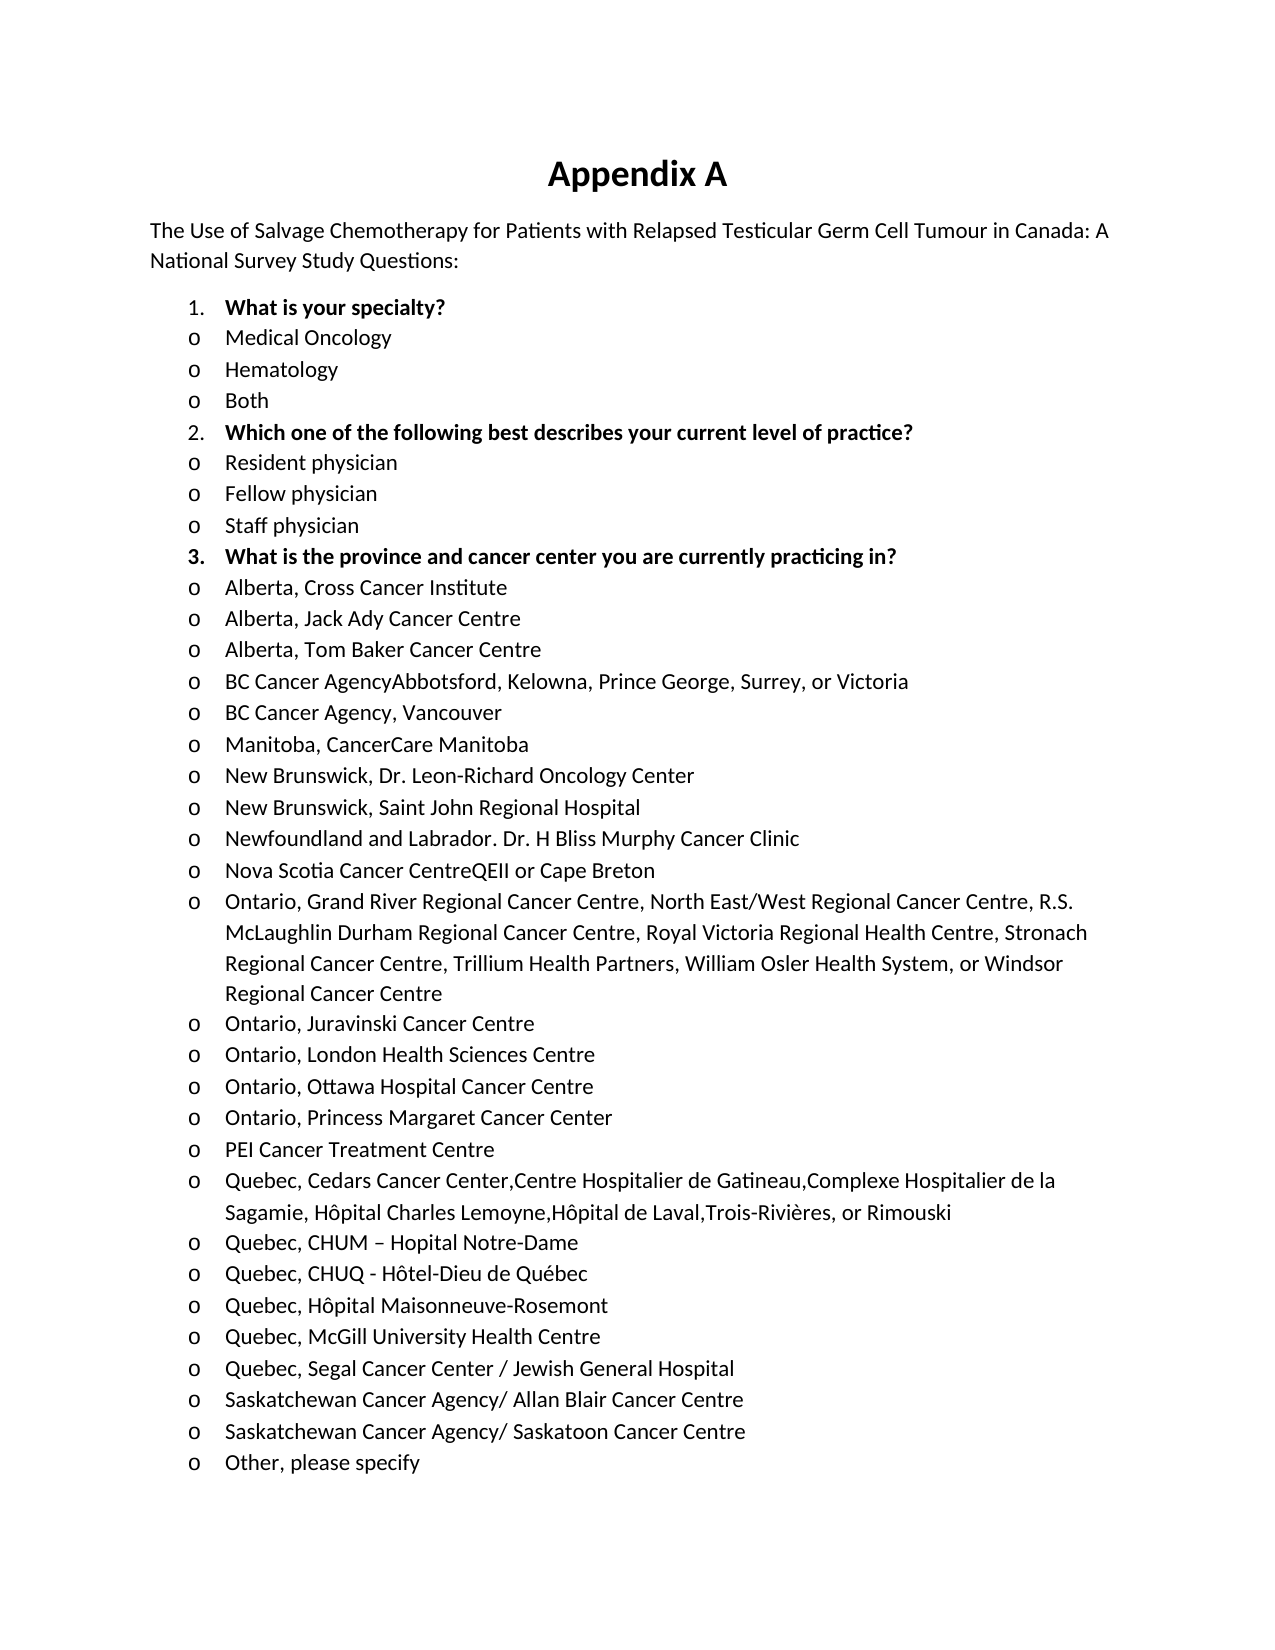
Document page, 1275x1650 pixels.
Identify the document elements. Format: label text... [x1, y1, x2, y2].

list What is your specialty? [187, 293, 1125, 321]
list Quebec, Cedars Cancer Center,Centre Hospitalier de Gatineau,Complexe Hospitalier de la Sagamie, Hôpital Charles Lemoyne,Hôpital de Laval,Trois-Rivières, or Rimouski [187, 1166, 1125, 1226]
list Saskatchewan Cancer Agency/ Saskatoon Cancer Centre [187, 1417, 1125, 1446]
list Staff physician [187, 511, 1125, 540]
text The Use of Salvage Chemotherapy for Patients with Relapsed Testicular Germ Cell Tumour in Canada: A National Survey Study Questions: [150, 216, 1125, 274]
list Alberta, Cross Cancer Institute [187, 573, 1125, 602]
list Nova Scotia Cancer CentreQEII or Cape Breton [187, 856, 1125, 885]
list Other, please specify [187, 1448, 1125, 1477]
list Alberta, Tom Baker Cancer Centre [187, 636, 1125, 665]
list Quebec, Hôpital Maisonneuve-Rosemont [187, 1291, 1125, 1320]
list Saskatchewan Cancer Agency/ Allan Blair Cancer Centre [187, 1385, 1125, 1414]
list PEI Cancer Treatment Centre [187, 1135, 1125, 1164]
list Quebec, McGill University Health Centre [187, 1322, 1125, 1352]
list What is the province and cancer center you are currently practicing in? [187, 542, 1125, 570]
list Ontario, Ottawa Hospital Cancer Centre [187, 1072, 1125, 1101]
list Medical Oncology [187, 323, 1125, 353]
list Fellow physician [187, 479, 1125, 509]
list Ontario, Juravinski Cancer Centre [187, 1009, 1125, 1038]
list Ontario, London Health Sciences Centre [187, 1041, 1125, 1070]
list BC Cancer Agency, Vancouver [187, 698, 1125, 728]
list Quebec, CHUM – Hopital Notre-Dame [187, 1228, 1125, 1257]
list New Brunswick, Dr. Leon-Richard Oncology Center [187, 761, 1125, 791]
list Which one of the following best describes your current level of practice? [187, 418, 1125, 446]
list Quebec, Segal Cancer Center / Jewish General Hospital [187, 1354, 1125, 1383]
list Hematology [187, 355, 1125, 384]
text Appendix A [150, 150, 1125, 196]
list Quebec, CHUQ - Hôtel-Dieu de Québec [187, 1259, 1125, 1289]
list Ontario, Grand River Regional Cancer Centre, North East/West Regional Cancer Centre, R.S. McLaughlin Durham Regional Cancer Centre, Royal Victoria Regional Health Centre, Stronach Regional Cancer Centre, Trillium Health Partners, William Osler Health System, or Windsor Regional Cancer Centre [187, 887, 1125, 1007]
list Both [187, 386, 1125, 416]
list Manitoba, CancerCare Manitoba [187, 730, 1125, 759]
list Ontario, Princess Margaret Cancer Center [187, 1103, 1125, 1133]
list Newfoundland and Labrador. Dr. H Bliss Murphy Cancer Clinic [187, 824, 1125, 853]
list New Brunswick, Saint John Regional Hospital [187, 793, 1125, 822]
list BC Cancer AgencyAbbotsford, Kelowna, Prince George, Surrey, or Victoria [187, 667, 1125, 696]
list Resident physician [187, 448, 1125, 477]
list Alberta, Jack Ady Cancer Centre [187, 604, 1125, 633]
